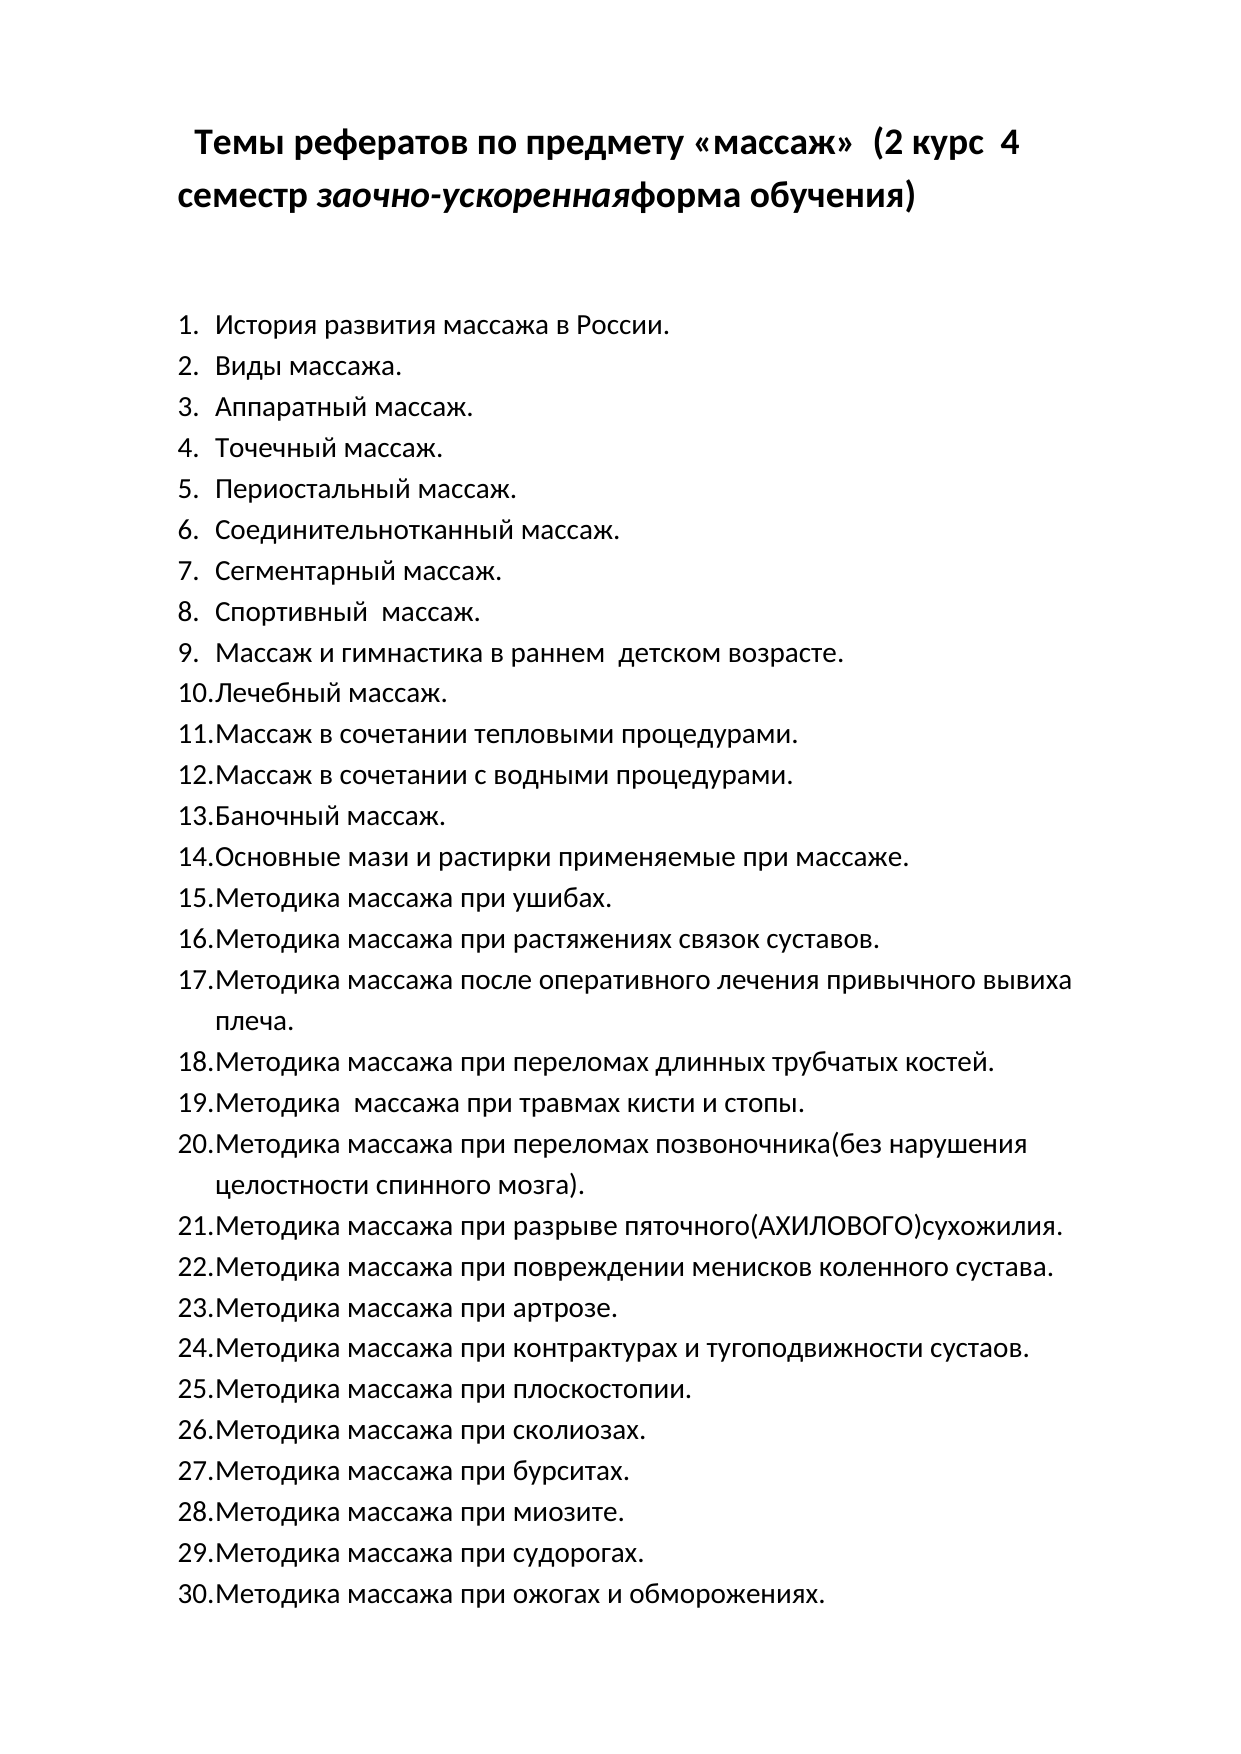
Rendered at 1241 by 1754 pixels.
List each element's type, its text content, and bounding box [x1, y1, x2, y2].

list История развития массажа в России. [177, 306, 1152, 342]
list Методика массажа при миозите. [177, 1493, 1152, 1529]
list Методика массажа при сколиозах. [177, 1411, 1152, 1447]
list Соединительнотканный массаж. [177, 511, 1152, 546]
list Методика массажа после оперативного лечения привычного вывиха плеча. [177, 961, 1152, 1038]
list Методика массажа при бурситах. [177, 1452, 1152, 1488]
list Лечебный массаж. [177, 674, 1152, 710]
list Массаж и гимнастика в раннем детском возрасте. [177, 634, 1152, 669]
list Методика массажа при контрактурах и тугоподвижности сустаов. [177, 1329, 1152, 1365]
list Спортивный массаж. [177, 593, 1152, 628]
list Методика массажа при ожогах и обморожениях. [177, 1575, 1152, 1611]
list Массаж в сочетании с водными процедурами. [177, 756, 1152, 792]
list Методика массажа при переломах длинных трубчатых костей. [177, 1043, 1152, 1079]
list Методика массажа при артрозе. [177, 1289, 1152, 1324]
list Методика массажа при переломах позвоночника(без нарушения целостности спинного мозга). [177, 1125, 1152, 1201]
list Массаж в сочетании тепловыми процедурами. [177, 716, 1152, 751]
list Методика массажа при повреждении менисков коленного сустава. [177, 1248, 1152, 1283]
list Методика массажа при разрыве пяточного(АХИЛОВОГО)сухожилия. [177, 1207, 1152, 1242]
text Темы рефератов по предмету «массаж» (2 курс 4 семестр заочно-ускореннаяформа обучения) [177, 118, 1152, 217]
list Методика массажа при судорогах. [177, 1534, 1152, 1570]
list Методика массажа при ушибах. [177, 879, 1152, 915]
list Аппаратный массаж. [177, 388, 1152, 424]
list Методика массажа при травмах кисти и стопы. [177, 1084, 1152, 1119]
list Методика массажа при растяжениях связок суставов. [177, 920, 1152, 956]
list Основные мази и растирки применяемые при массаже. [177, 838, 1152, 874]
list Точечный массаж. [177, 429, 1152, 464]
list Периостальный массаж. [177, 470, 1152, 506]
list Методика массажа при плоскостопии. [177, 1371, 1152, 1406]
list Виды массажа. [177, 347, 1152, 383]
list Сегментарный массаж. [177, 552, 1152, 587]
list Баночный массаж. [177, 797, 1152, 833]
